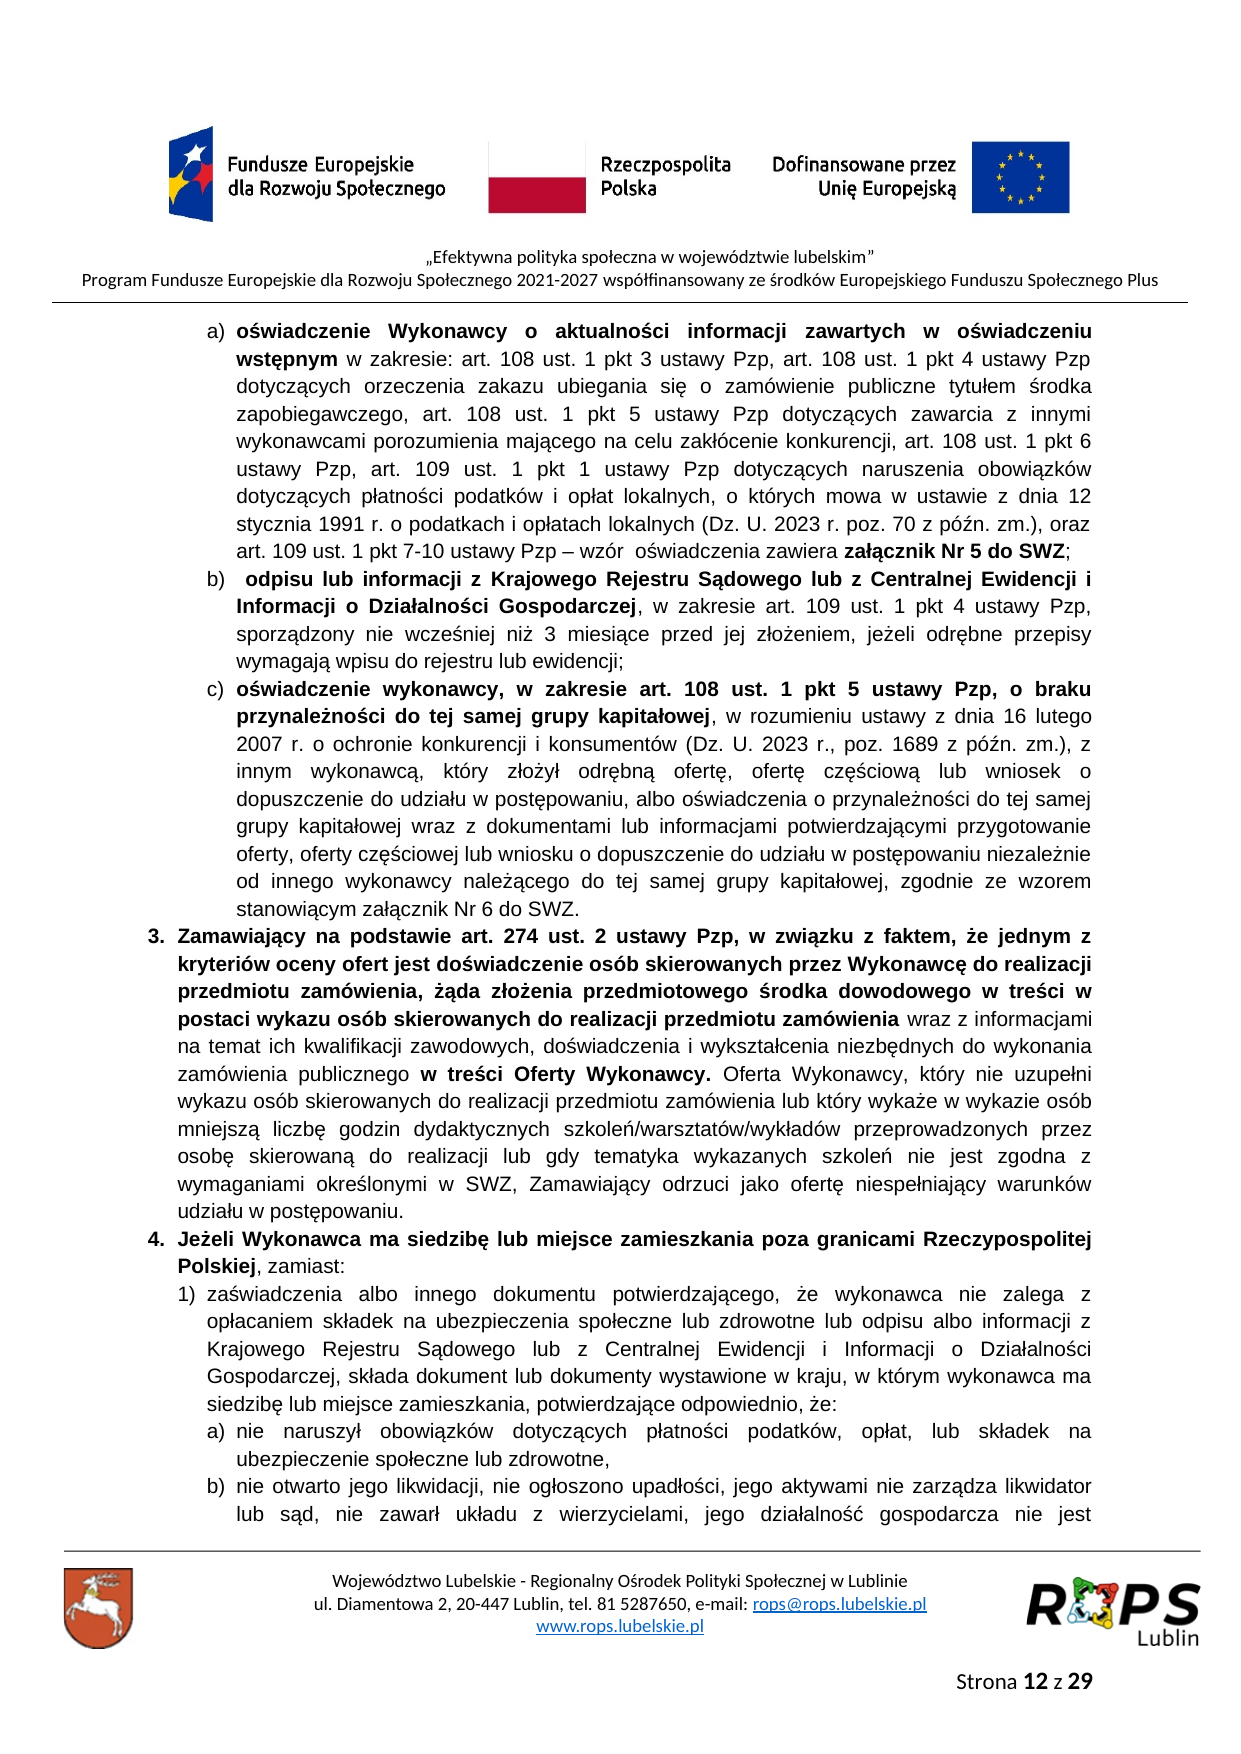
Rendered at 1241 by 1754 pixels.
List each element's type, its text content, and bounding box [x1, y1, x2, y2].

list Zamawiający na podstawie art. 274 ust. 2 ustawy Pzp, w związku z faktem, że jednym z kryteriów oceny ofert jest doświadczenie osób skierowanych przez Wykonawcę do realizacji przedmiotu zamówienia, żąda złożenia przedmiotowego środka dowodowego w treści w postaci wykazu osób skierowanych do realizacji przedmiotu zamówienia wraz z informacjami na temat ich kwalifikacji zawodowych, doświadczenia i wykształcenia niezbędnych do wykonania zamówienia publicznego w treści Oferty Wykonawcy. Oferta Wykonawcy, który nie uzupełni wykazu osób skierowanych do realizacji przedmiotu zamówienia lub który wykaże w wykazie osób mniejszą liczbę godzin dydaktycznych szkoleń/warsztatów/wykładów przeprowadzonych przez osobę skierowaną do realizacji lub gdy tematyka wykazanych szkoleń nie jest zgodna z wymaganiami określonymi w SWZ, Zamawiający odrzuci jako ofertę niespełniający warunków udziału w postępowaniu. [148, 924, 1093, 1223]
picture [63, 1568, 134, 1649]
picture [1026, 1577, 1201, 1646]
list odpisu lub informacji z Krajowego Rejestru Sądowego lub z Centralnej Ewidencji i Informacji o Działalności Gospodarczej, w zakresie art. 109 ust. 1 pkt 4 ustawy Pzp, sporządzony nie wcześniej niż 3 miesiące przed jej złożeniem, jeżeli odrębne przepisy wymagają wpisu do rejestru lub ewidencji; [207, 566, 1093, 673]
picture [147, 102, 1091, 246]
list Jeżeli Wykonawca ma siedzibę lub miejsce zamieszkania poza granicami Rzeczypospolitej Polskiej, zamiast: [148, 1226, 1093, 1278]
list nie naruszył obowiązków dotyczących płatności podatków, opłat, lub składek na ubezpieczenie społeczne lub zdrowotne, [207, 1419, 1093, 1470]
list oświadczenie Wykonawcy o aktualności informacji zawartych w oświadczeniu wstępnym w zakresie: art. 108 ust. 1 pkt 3 ustawy Pzp, art. 108 ust. 1 pkt 4 ustawy Pzp dotyczących orzeczenia zakazu ubiegania się o zamówienie publiczne tytułem środka zapobiegawczego, art. 108 ust. 1 pkt 5 ustawy Pzp dotyczących zawarcia z innymi wykonawcami porozumienia mającego na celu zakłócenie konkurencji, art. 108 ust. 1 pkt 6 ustawy Pzp, art. 109 ust. 1 pkt 1 ustawy Pzp dotyczących naruszenia obowiązków dotyczących płatności podatków i opłat lokalnych, o których mowa w ustawie z dnia 12 stycznia 1991 r. o podatkach i opłatach lokalnych (Dz. U. 2023 r. poz. 70 z późn. zm.), oraz art. 109 ust. 1 pkt 7-10 ustawy Pzp – wzór oświadczenia zawiera załącznik Nr 5 do SWZ; [207, 319, 1093, 563]
list zaświadczenia albo innego dokumentu potwierdzającego, że wykonawca nie zalega z opłacaniem składek na ubezpieczenia społeczne lub zdrowotne lub odpisu albo informacji z Krajowego Rejestru Sądowego lub z Centralnej Ewidencji i Informacji o Działalności Gospodarczej, składa dokument lub dokumenty wystawione w kraju, w którym wykonawca ma siedzibę lub miejsce zamieszkania, potwierdzające odpowiednio, że: [177, 1281, 1093, 1415]
list oświadczenie wykonawcy, w zakresie art. 108 ust. 1 pkt 5 ustawy Pzp, o braku przynależności do tej samej grupy kapitałowej, w rozumieniu ustawy z dnia 16 lutego 2007 r. o ochronie konkurencji i konsumentów (Dz. U. 2023 r., poz. 1689 z późn. zm.), z innym wykonawcą, który złożył odrębną ofertę, ofertę częściową lub wniosek o dopuszczenie do udziału w postępowaniu, albo oświadczenia o przynależności do tej samej grupy kapitałowej wraz z dokumentami lub informacjami potwierdzającymi przygotowanie oferty, oferty częściowej lub wniosku o dopuszczenie do udziału w postępowaniu niezależnie od innego wykonawcy należącego do tej samej grupy kapitałowej, zgodnie ze wzorem stanowiącym załącznik Nr 6 do SWZ. [207, 676, 1093, 920]
